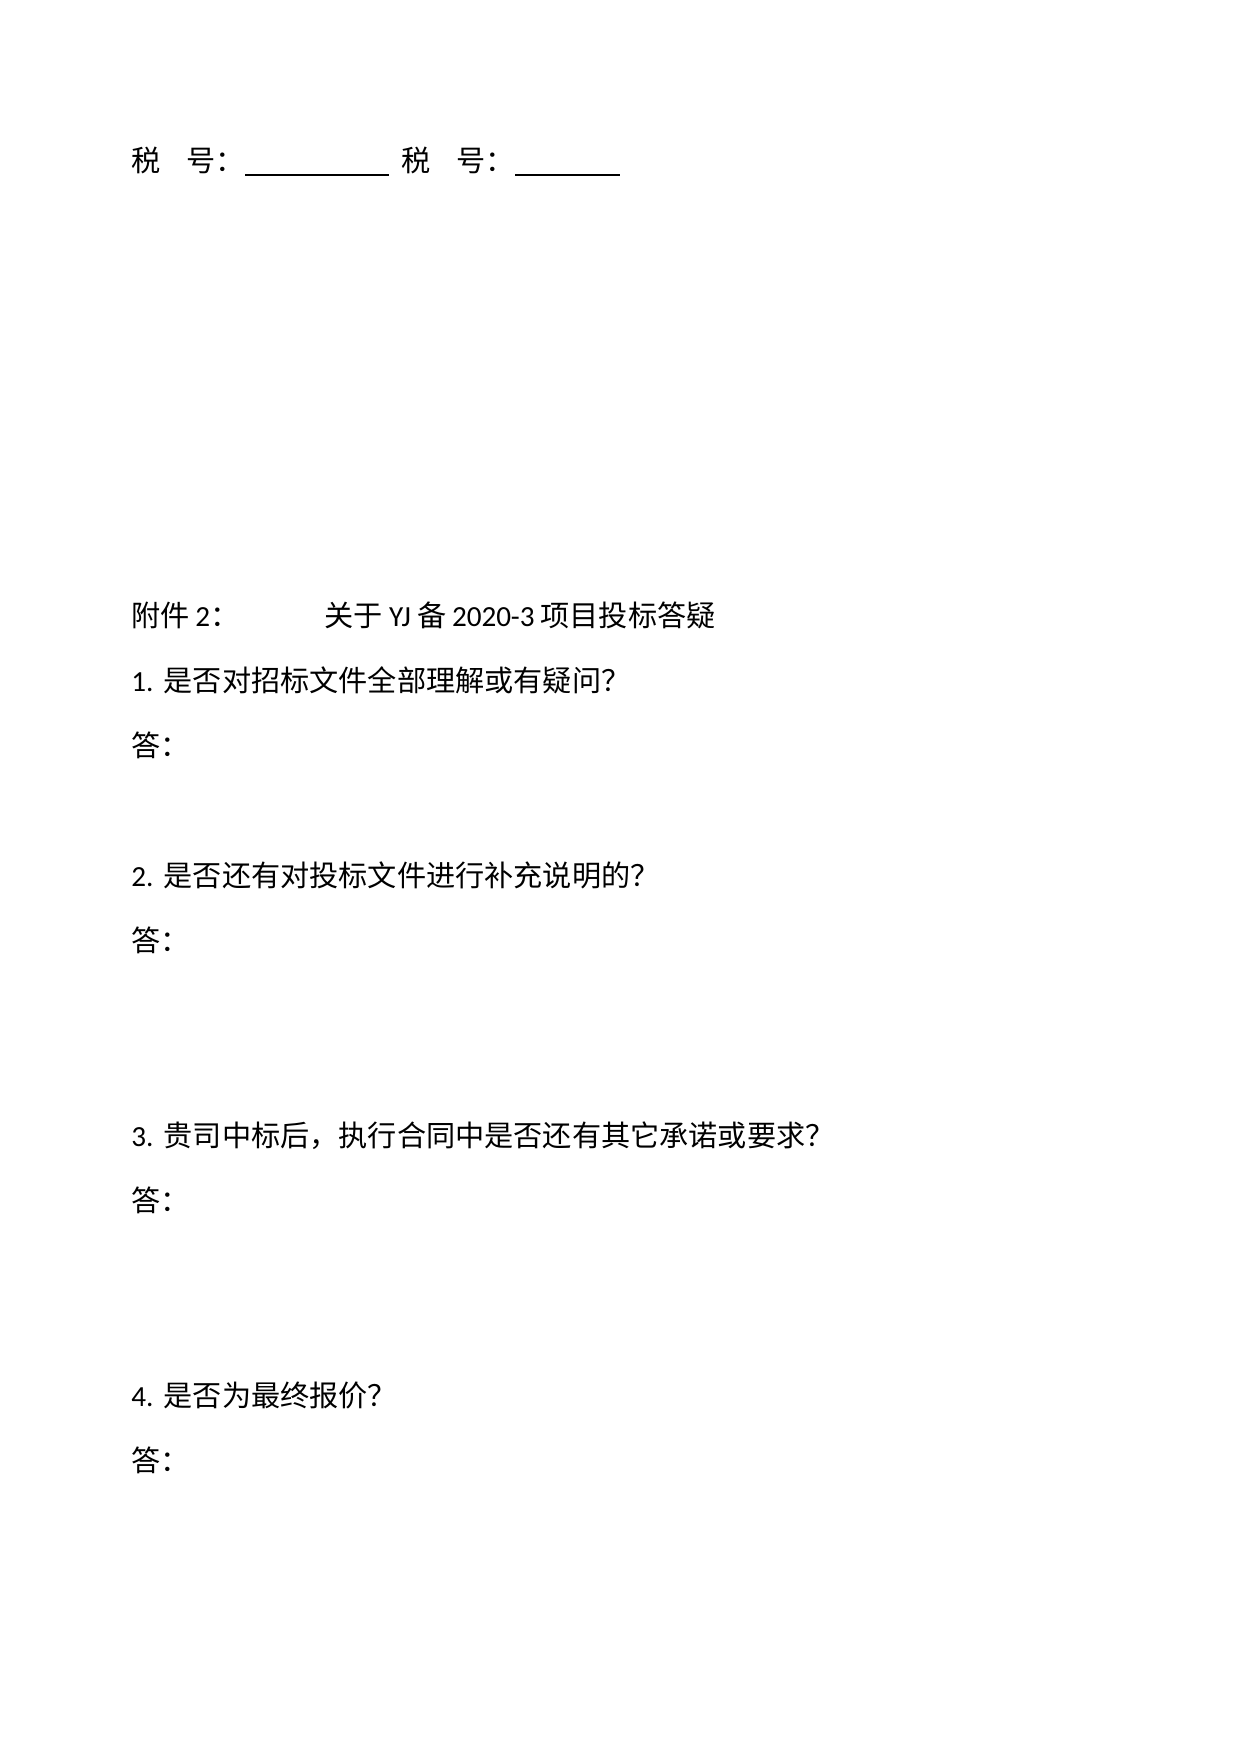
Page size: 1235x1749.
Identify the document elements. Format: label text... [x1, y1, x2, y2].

text 税 号： 税 号： [131, 127, 1153, 192]
text 附件2： 关于 YJ备2020-3项目投标答疑 [131, 582, 1153, 647]
text 答： [131, 712, 1153, 777]
text 答： [131, 1167, 1153, 1232]
list 是否还有对投标文件进行补充说明的？ [131, 842, 1153, 907]
list 是否为最终报价？ [131, 1362, 1153, 1427]
list 是否对招标文件全部理解或有疑问？ [131, 647, 1153, 712]
text 答： [131, 1427, 1153, 1492]
text 答： [131, 907, 1153, 972]
list 贵司中标后，执行合同中是否还有其它承诺或要求？ [131, 1102, 1153, 1167]
